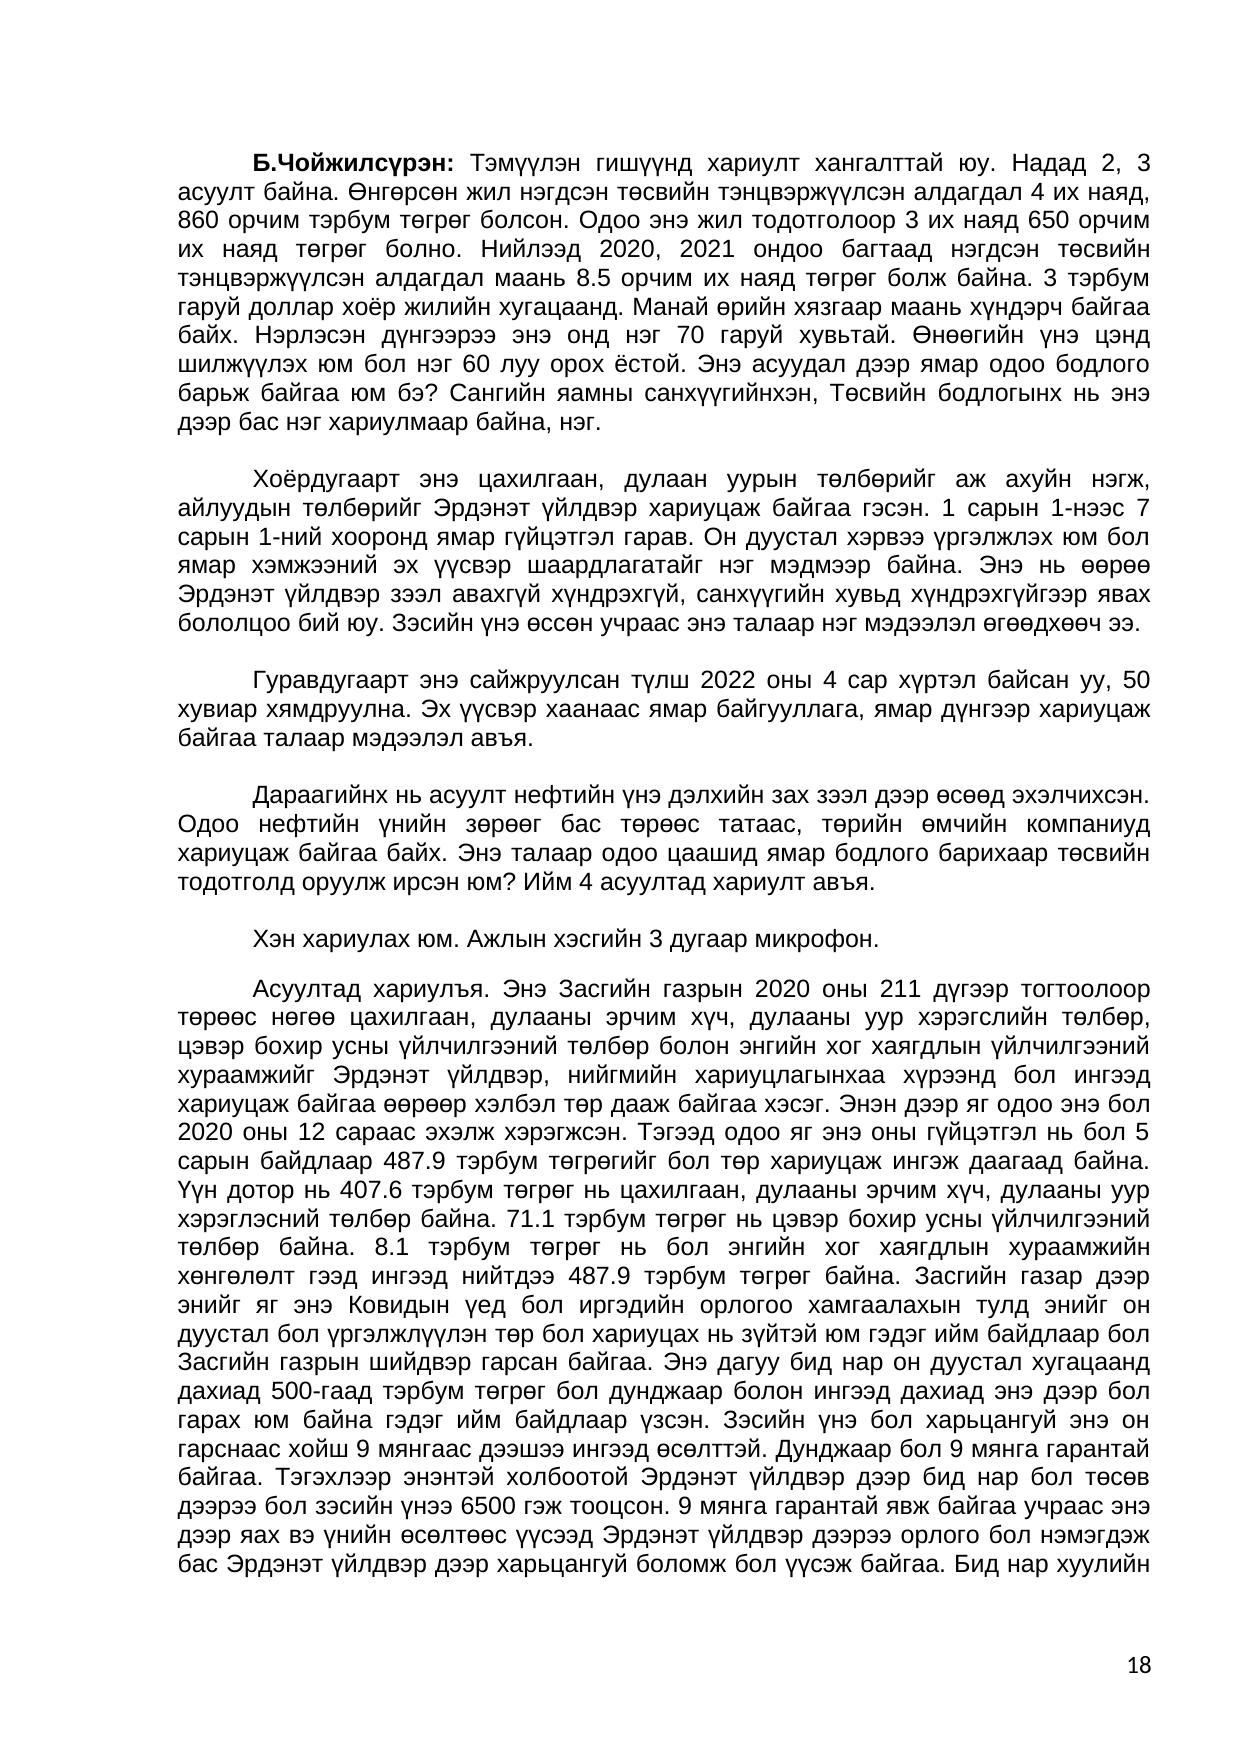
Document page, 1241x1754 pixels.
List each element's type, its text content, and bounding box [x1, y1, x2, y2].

text Гуравдугаарт энэ сайжруулсан түлш 2022 оны 4 сар хүртэл байсан уу, 50 хувиар хямдруулна. Эх үүсвэр хаанаас ямар байгууллага, ямар дүнгээр хариуцаж байгаа талаар мэдээлэл авъя. [177, 665, 1152, 751]
text Б.Чойжилсүрэн: Тэмүүлэн гишүүнд хариулт хангалттай юу. Надад 2, 3 асуулт байна. Өнгөрсөн жил нэгдсэн төсвийн тэнцвэржүүлсэн алдагдал 4 их наяд, 860 орчим тэрбум төгрөг болсон. Одоо энэ жил тодотголоор 3 их наяд 650 орчим их наяд төгрөг болно. Нийлээд 2020, 2021 ондоо багтаад нэгдсэн төсвийн тэнцвэржүүлсэн алдагдал маань 8.5 орчим их наяд төгрөг болж байна. 3 тэрбум гаруй доллар хоёр жилийн хугацаанд. Манай өрийн хязгаар маань хүндэрч байгаа байх. Нэрлэсэн дүнгээрээ энэ онд нэг 70 гаруй хувьтай. Өнөөгийн үнэ цэнд шилжүүлэх юм бол нэг 60 луу орох ёстой. Энэ асуудал дээр ямар одоо бодлого барьж байгаа юм бэ? Сангийн яамны санхүүгийнхэн, Төсвийн бодлогынх нь энэ дээр бас нэг хариулмаар байна, нэг. [177, 148, 1152, 435]
text Хэн хариулах юм. Ажлын хэсгийн 3 дугаар микрофон. [177, 924, 1152, 953]
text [177, 973, 1152, 1577]
text Дараагийнх нь асуулт нефтийн үнэ дэлхийн зах зээл дээр өсөөд эхэлчихсэн. Одоо нефтийн үнийн зөрөөг бас төрөөс татаас, төрийн өмчийн компаниуд хариуцаж байгаа байх. Энэ талаар одоо цаашид ямар бодлого барихаар төсвийн тодотголд оруулж ирсэн юм? Ийм 4 асуултад хариулт авъя. [177, 780, 1152, 895]
text Хоёрдугаарт энэ цахилгаан, дулаан уурын төлбөрийг аж ахуйн нэгж, айлуудын төлбөрийг Эрдэнэт үйлдвэр хариуцаж байгаа гэсэн. 1 сарын 1-нээс 7 сарын 1-ний хооронд ямар гүйцэтгэл гарав. Он дуустал хэрвээ үргэлжлэх юм бол ямар хэмжээний эх үүсвэр шаардлагатайг нэг мэдмээр байна. Энэ нь өөрөө Эрдэнэт үйлдвэр зээл авахгүй хүндрэхгүй, санхүүгийн хувьд хүндрэхгүйгээр явах бололцоо бий юу. Зэсийн үнэ өссөн учраас энэ талаар нэг мэдээлэл өгөөдхөөч ээ. [177, 464, 1152, 636]
